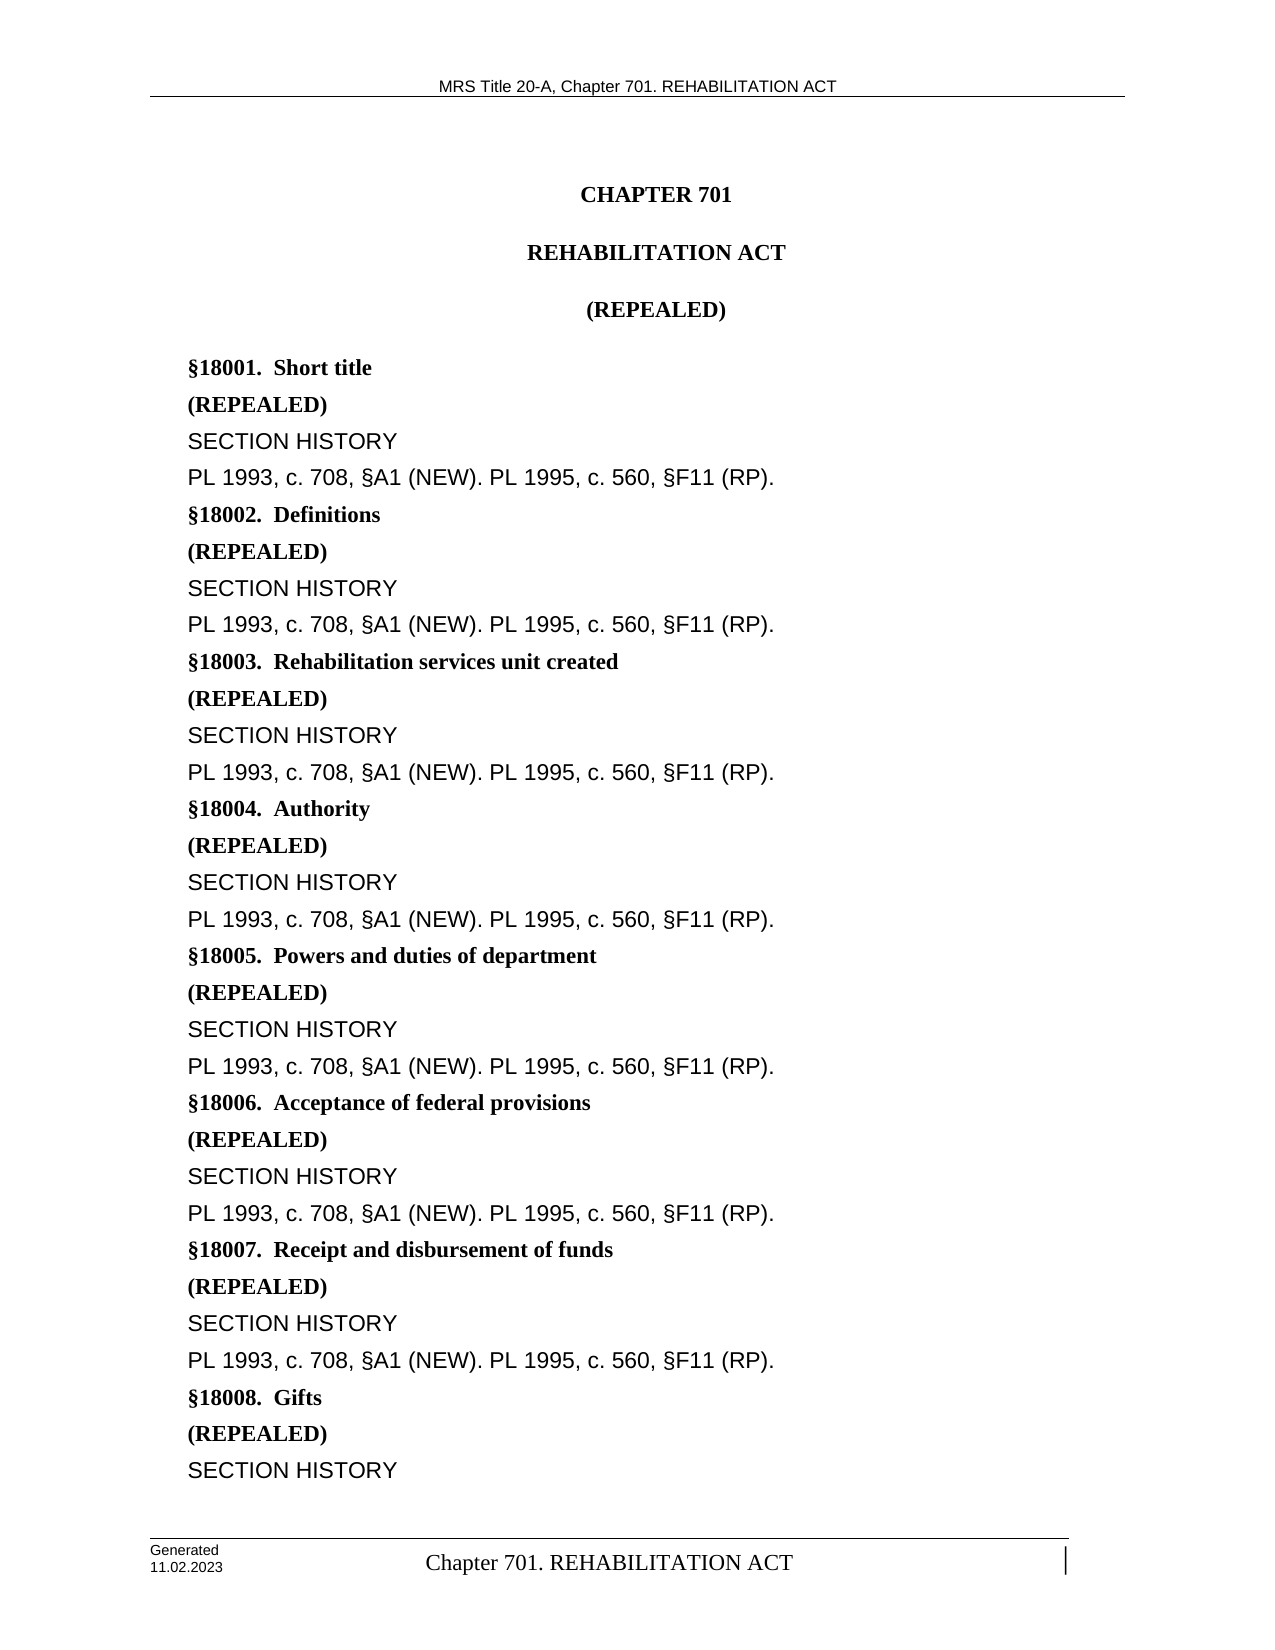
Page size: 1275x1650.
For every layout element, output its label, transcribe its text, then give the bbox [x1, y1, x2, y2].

text PL 1993, c. 708, §A1 (NEW). PL 1995, c. 560, §F11 (RP). [187, 1200, 1125, 1226]
text SECTION HISTORY [187, 428, 1125, 454]
text (REPEALED) [187, 391, 1125, 417]
text PL 1993, c. 708, §A1 (NEW). PL 1995, c. 560, §F11 (RP). [187, 611, 1125, 638]
text PL 1993, c. 708, §A1 (NEW). PL 1995, c. 560, §F11 (RP). [187, 464, 1125, 491]
text §18004. Authority [187, 795, 1125, 822]
text SECTION HISTORY [187, 722, 1125, 748]
text PL 1993, c. 708, §A1 (NEW). PL 1995, c. 560, §F11 (RP). [187, 758, 1125, 785]
text PL 1993, c. 708, §A1 (NEW). PL 1995, c. 560, §F11 (RP). [187, 906, 1125, 932]
text PL 1993, c. 708, §A1 (NEW). PL 1995, c. 560, §F11 (RP). [187, 1053, 1125, 1079]
text SECTION HISTORY [187, 1310, 1125, 1336]
text (REPEALED) [187, 979, 1125, 1006]
text CHAPTER 701 [187, 181, 1125, 208]
text (REPEALED) [187, 296, 1125, 323]
text (REPEALED) [187, 685, 1125, 711]
text §18003. Rehabilitation services unit created [187, 648, 1125, 674]
text (REPEALED) [187, 1126, 1125, 1153]
text §18006. Acceptance of federal provisions [187, 1089, 1125, 1116]
text §18005. Powers and duties of department [187, 942, 1125, 969]
text SECTION HISTORY [187, 1457, 1125, 1483]
text (REPEALED) [187, 1273, 1125, 1300]
text SECTION HISTORY [187, 869, 1125, 895]
text (REPEALED) [187, 832, 1125, 858]
text (REPEALED) [187, 538, 1125, 564]
text §18008. Gifts [187, 1384, 1125, 1410]
text REHABILITATION ACT [187, 239, 1125, 265]
text §18007. Receipt and disbursement of funds [187, 1237, 1125, 1263]
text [187, 1347, 1125, 1373]
text §18002. Definitions [187, 501, 1125, 527]
text (REPEALED) [187, 1420, 1125, 1447]
text SECTION HISTORY [187, 1016, 1125, 1042]
text SECTION HISTORY [187, 1163, 1125, 1189]
text SECTION HISTORY [187, 575, 1125, 601]
text §18001. Short title [187, 354, 1125, 380]
